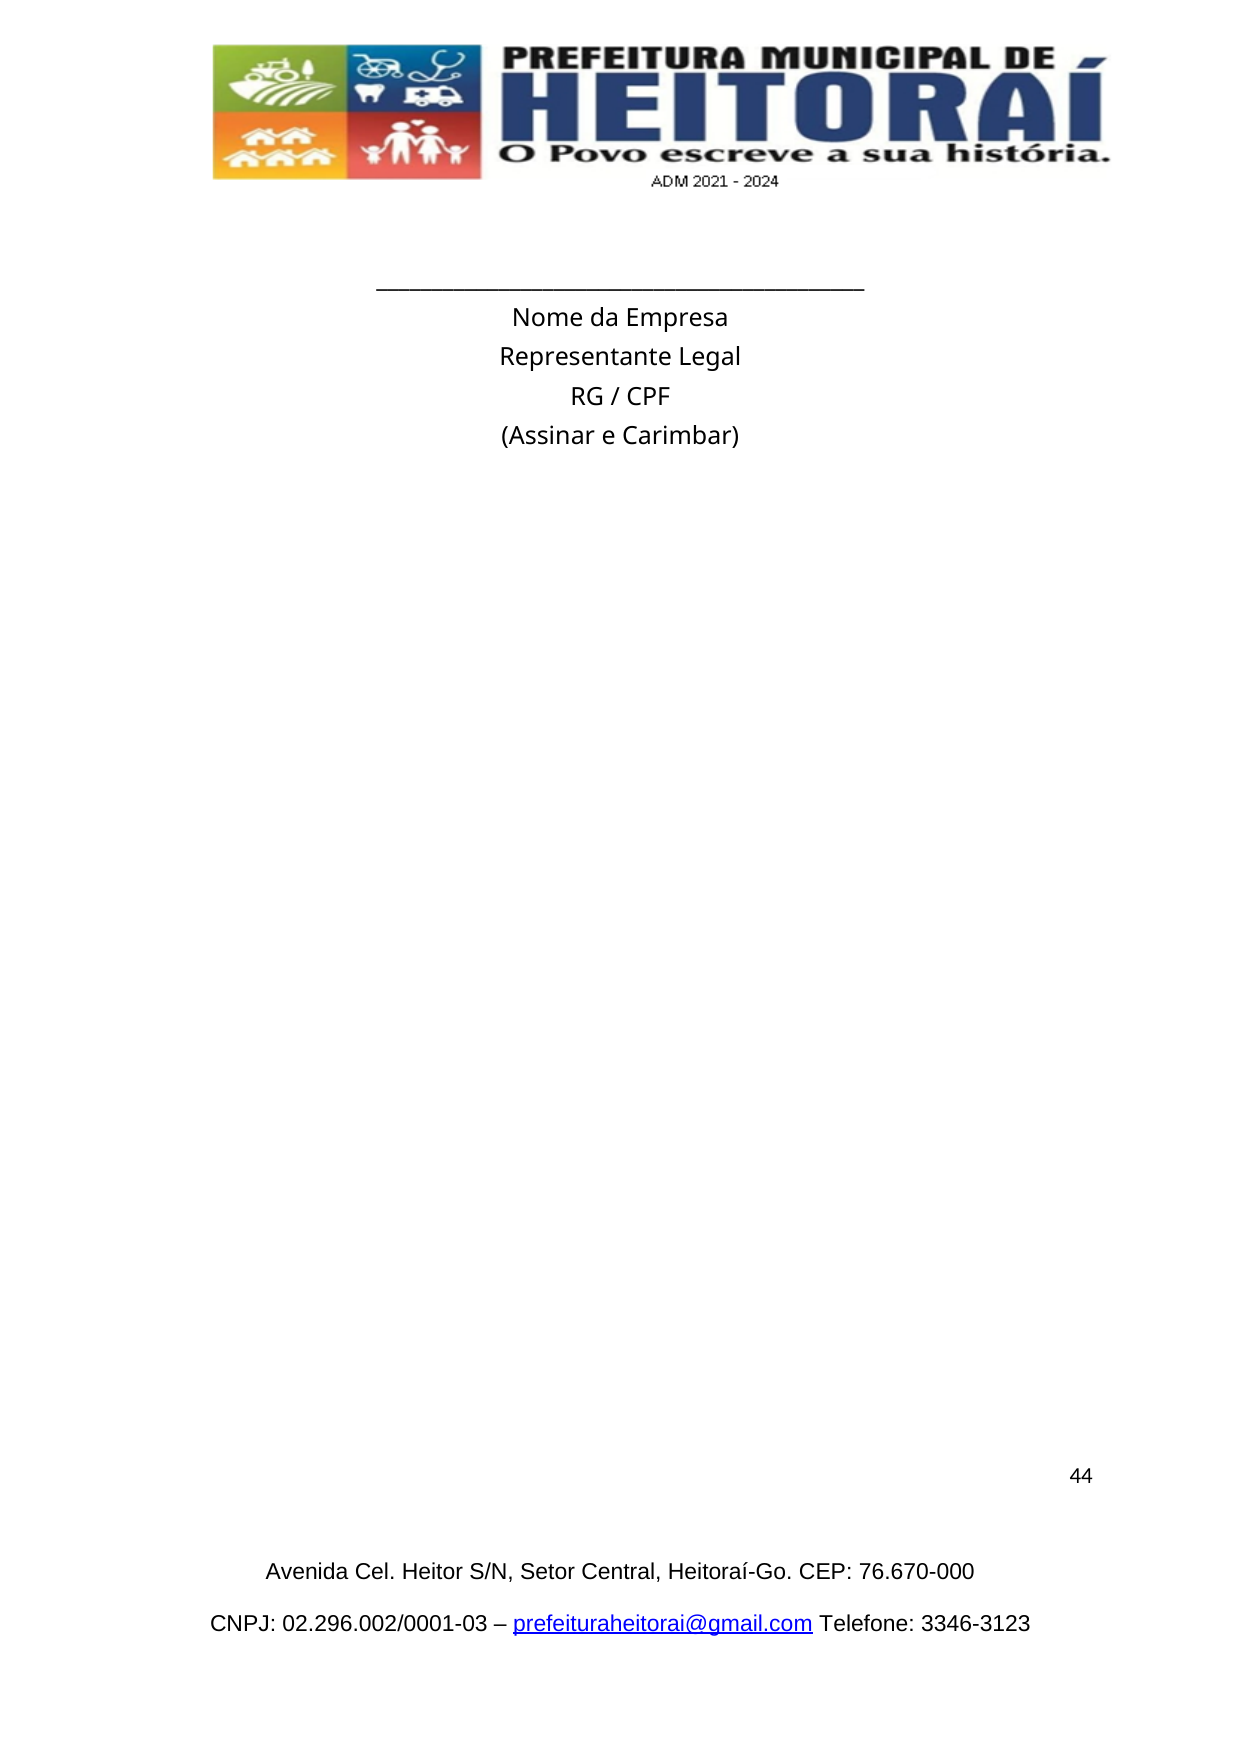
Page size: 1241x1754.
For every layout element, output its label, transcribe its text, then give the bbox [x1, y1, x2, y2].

text RG / CPF [148, 378, 1092, 412]
text Nome da Empresa [148, 300, 1092, 334]
text ____________________________________________ [148, 261, 1092, 295]
picture [212, 44, 1129, 198]
text Representante Legal [148, 339, 1092, 373]
text (Assinar e Carimbar) [148, 417, 1092, 451]
